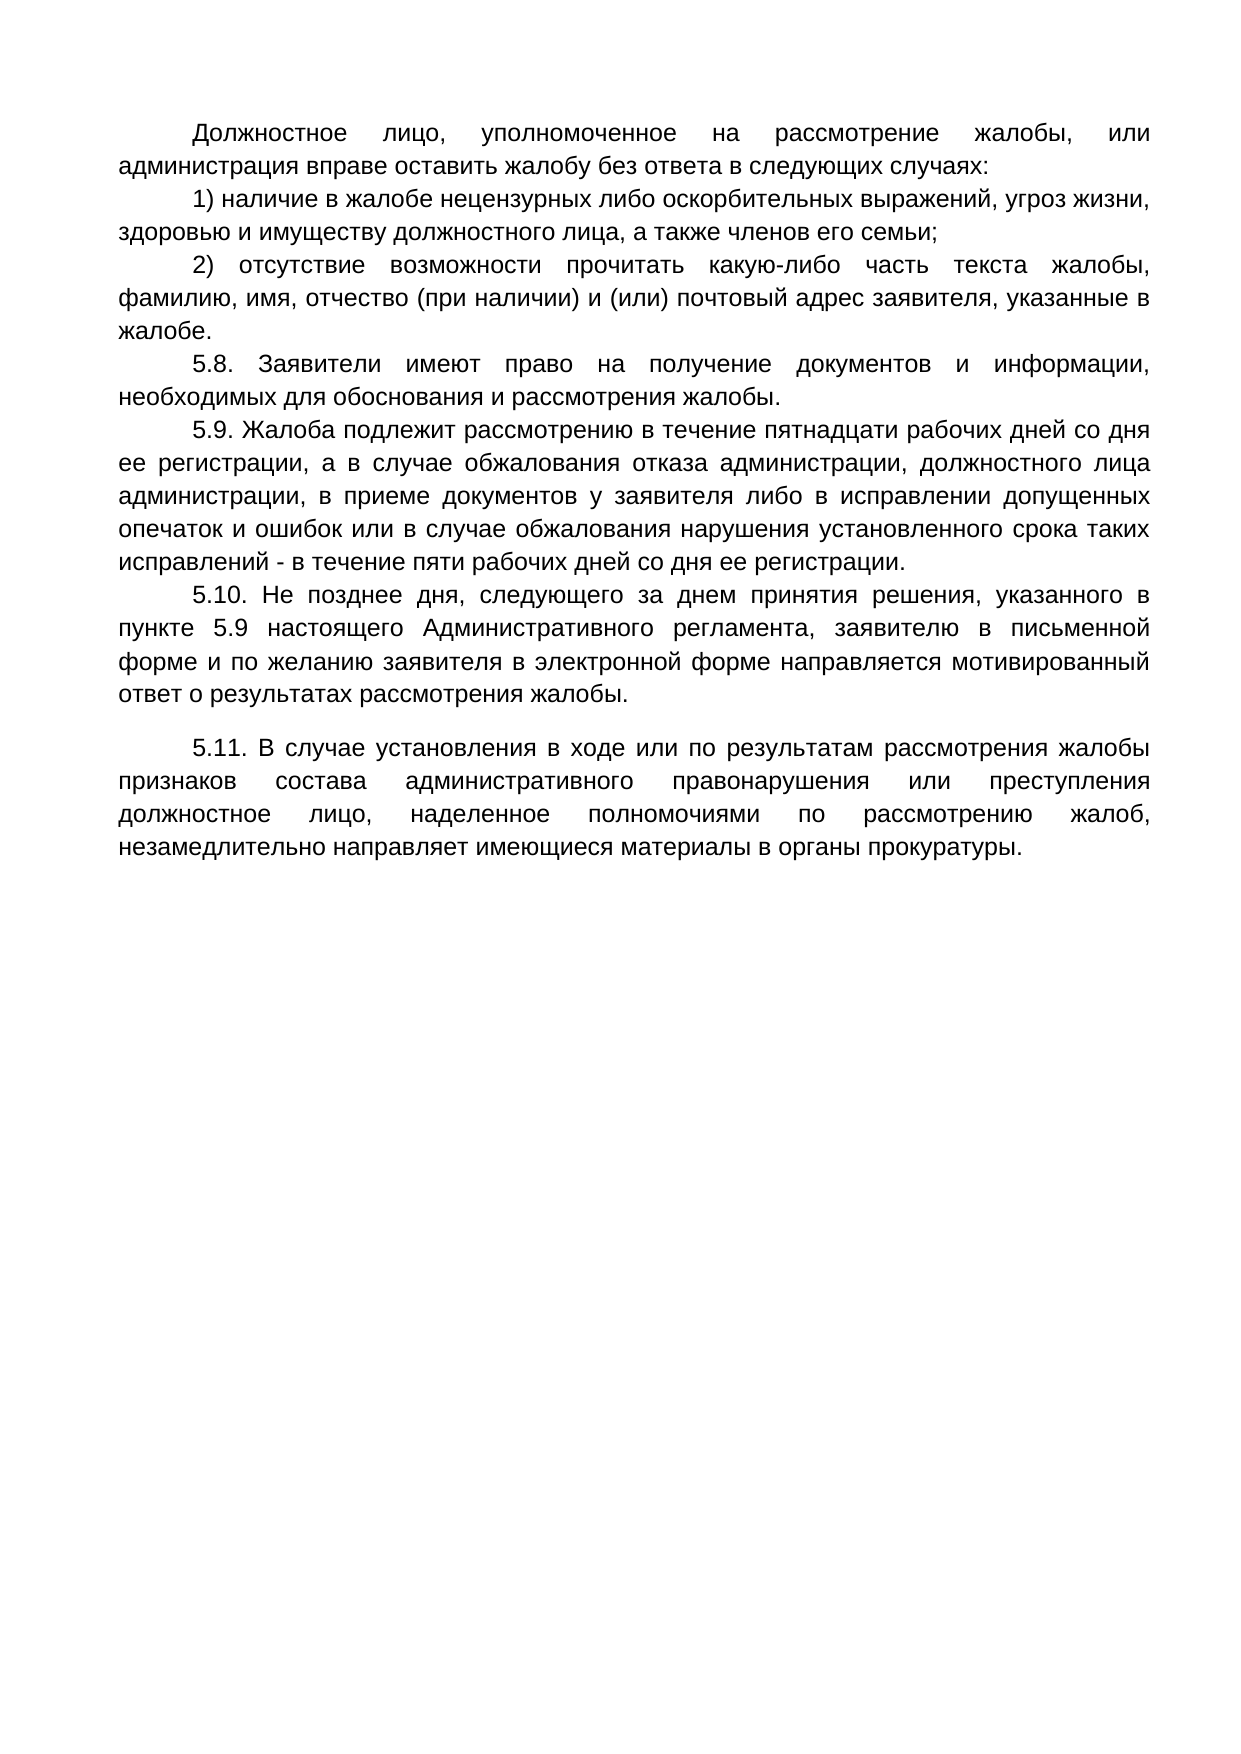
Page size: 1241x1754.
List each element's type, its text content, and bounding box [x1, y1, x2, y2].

text 5.8. Заявители имеют право на получение документов и информации, необходимых для обоснования и рассмотрения жалобы. [118, 349, 1152, 411]
text Должностное лицо, уполномоченное на рассмотрение жалобы, или администрация вправе оставить жалобу без ответа в следующих случаях: [118, 118, 1152, 180]
text 5.10. Не позднее дня, следующего за днем принятия решения, указанного в пункте 5.9 настоящего Административного регламента, заявителю в письменной форме и по желанию заявителя в электронной форме направляется мотивированный ответ о результатах рассмотрения жалобы. [118, 580, 1152, 708]
text 2) отсутствие возможности прочитать какую-либо часть текста жалобы, фамилию, имя, отчество (при наличии) и (или) почтовый адрес заявителя, указанные в жалобе. [118, 250, 1152, 345]
text 5.9. Жалоба подлежит рассмотрению в течение пятнадцати рабочих дней со дня ее регистрации, а в случае обжалования отказа администрации, должностного лица администрации, в приеме документов у заявителя либо в исправлении допущенных опечаток и ошибок или в случае обжалования нарушения установленного срока таких исправлений - в течение пяти рабочих дней со дня ее регистрации. [118, 415, 1152, 576]
text 5.11. В случае установления в ходе или по результатам рассмотрения жалобы признаков состава административного правонарушения или преступления должностное лицо, наделенное полномочиями по рассмотрению жалоб, незамедлительно направляет имеющиеся материалы в органы прокуратуры. [118, 733, 1152, 861]
text 1) наличие в жалобе нецензурных либо оскорбительных выражений, угроз жизни, здоровью и имуществу должностного лица, а также членов его семьи; [118, 184, 1152, 246]
